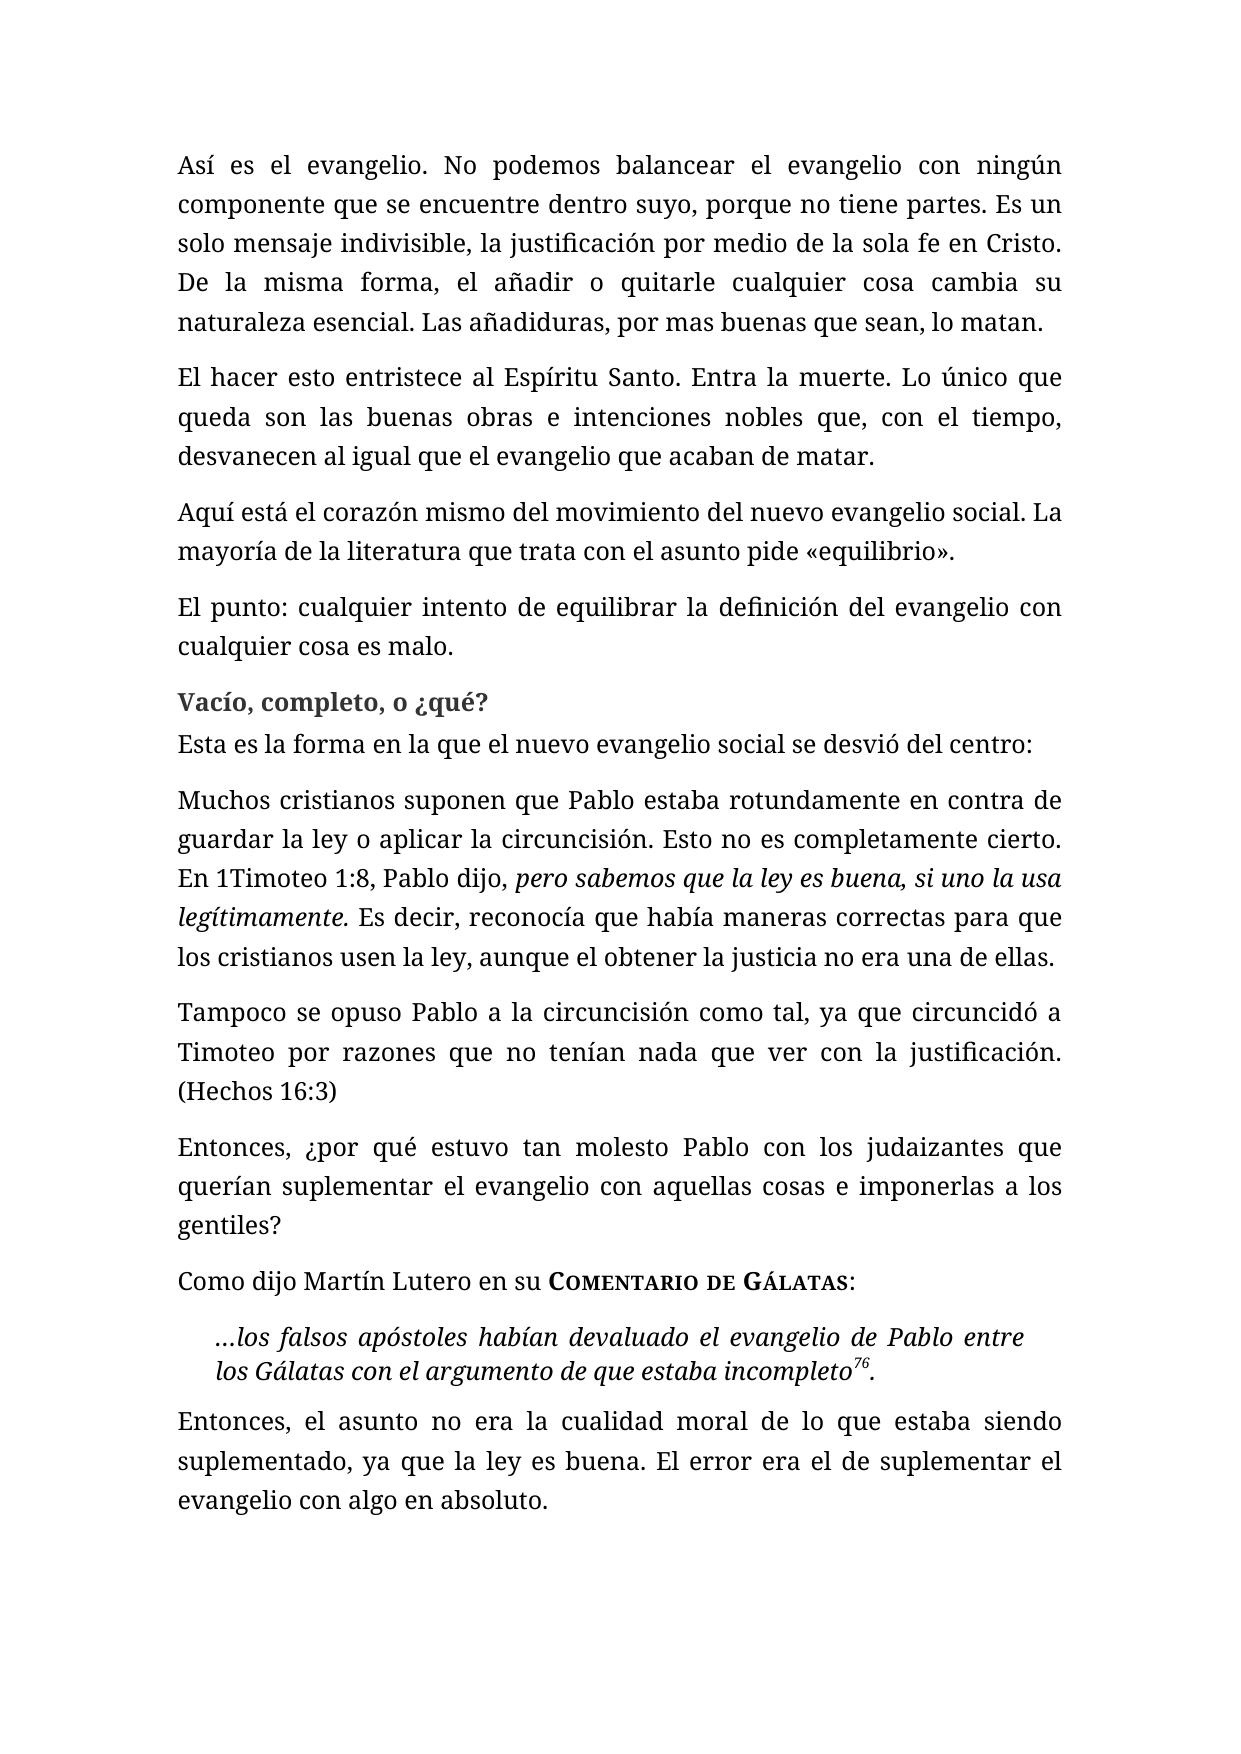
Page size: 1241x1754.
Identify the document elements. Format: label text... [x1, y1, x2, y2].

text Como dijo Martín Lutero en su Comentario de Gálatas: [177, 1263, 1063, 1297]
text Aquí está el corazón mismo del movimiento del nuevo evangelio social. La mayoría de la literatura que trata con el asunto pide «equilibrio». [177, 494, 1063, 567]
text …los falsos apóstoles habían devaluado el evangelio de Pablo entre los Gálatas con el argumento de que estaba incompleto. [215, 1319, 1026, 1387]
text Entonces, ¿por qué estuvo tan molesto Pablo con los judaizantes que querían suplementar el evangelio con aquellas cosas e imponerlas a los gentiles? [177, 1129, 1063, 1242]
text Así es el evangelio. No podemos balancear el evangelio con ningún componente que se encuentre dentro suyo, porque no tiene partes. Es un solo mensaje indivisible, la justificación por medio de la sola fe en Cristo. De la misma forma, el añadir o quitarle cualquier cosa cambia su naturaleza esencial. Las añadiduras, por mas buenas que sean, lo matan. [177, 148, 1063, 338]
subtitle Vacío, completo, o ¿qué? [177, 684, 1063, 718]
text Entonces, el asunto no era la cualidad moral de lo que estaba siendo suplementado, ya que la ley es buena. El error era el de suplementar el evangelio con algo en absoluto. [177, 1404, 1063, 1516]
text Tampoco se opuso Pablo a la circuncisión como tal, ya que circuncidó a Timoteo por razones que no tenían nada que ver con la justificación. (Hechos 16:3) [177, 995, 1063, 1107]
text Muchos cristianos suponen que Pablo estaba rotundamente en contra de guardar la ley o aplicar la circuncisión. Esto no es completamente cierto. En 1Timoteo 1:8, Pablo dijo, pero sabemos que la ley es buena, si uno la usa legítimamente. Es decir, reconocía que había maneras correctas para que los cristianos usen la ley, aunque el obtener la justicia no era una de ellas. [177, 782, 1063, 973]
text Esta es la forma en la que el nuevo evangelio social se desvió del centro: [177, 727, 1063, 761]
text El hacer esto entristece al Espíritu Santo. Entra la muerte. Lo único que queda son las buenas obras e intenciones nobles que, con el tiempo, desvanecen al igual que el evangelio que acaban de matar. [177, 360, 1063, 472]
text El punto: cualquier intento de equilibrar la definición del evangelio con cualquier cosa es malo. [177, 589, 1063, 662]
